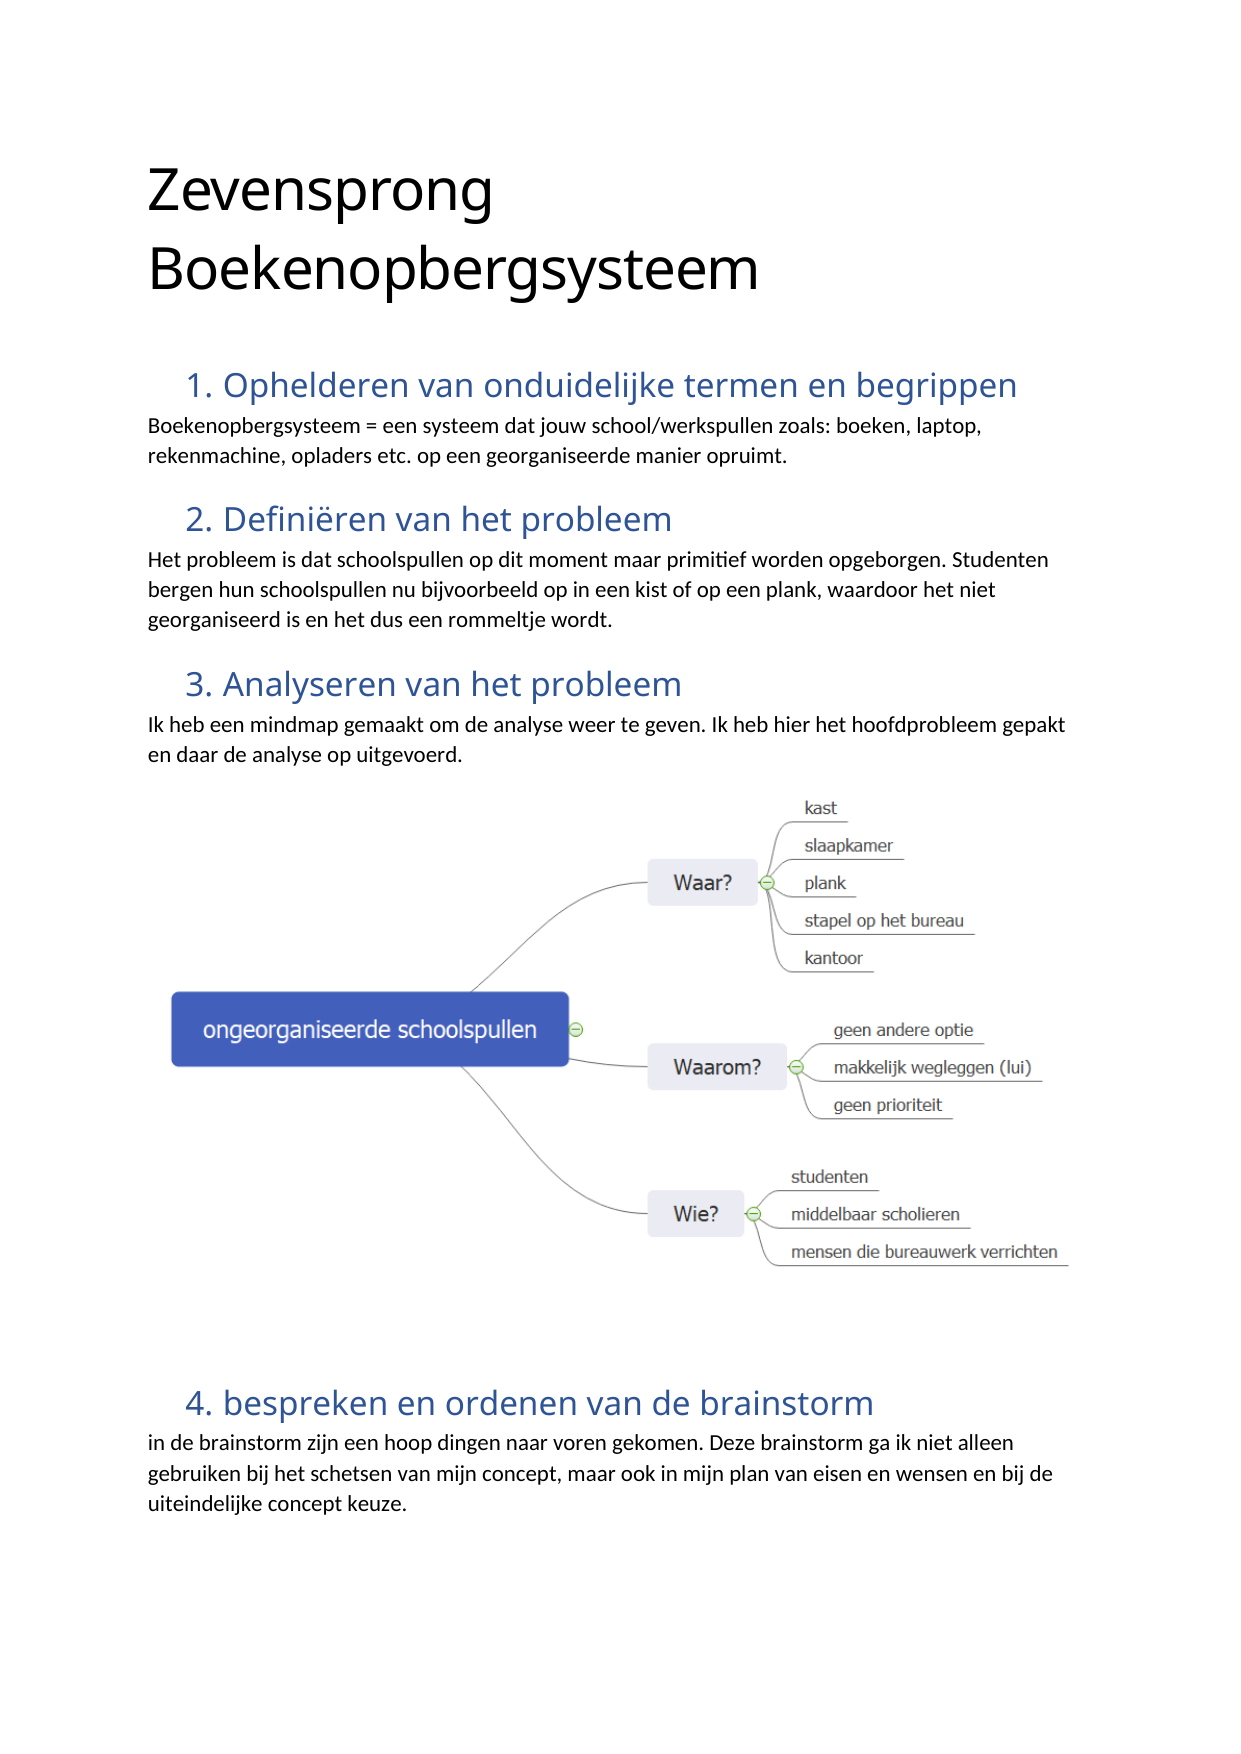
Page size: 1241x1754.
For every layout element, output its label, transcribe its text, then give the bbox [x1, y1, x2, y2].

title Zevensprong Boekenopbergsysteem [148, 148, 1093, 307]
text Het probleem is dat schoolspullen op dit moment maar primitief worden opgeborgen. Studenten bergen hun schoolspullen nu bijvoorbeeld op in een kist of op een plank, waardoor het niet georganiseerd is en het dus een rommeltje wordt. [148, 545, 1093, 633]
picture [147, 786, 1088, 1284]
subtitle Analyseren van het probleem [185, 661, 1093, 706]
text in de brainstorm zijn een hoop dingen naar voren gekomen. Deze brainstorm ga ik niet alleen gebruiken bij het schetsen van mijn concept, maar ook in mijn plan van eisen en wensen en bij de uiteindelijke concept keuze. [148, 1428, 1093, 1517]
subtitle Ophelderen van onduidelijke termen en begrippen [185, 362, 1093, 407]
text Boekenopbergsysteem = een systeem dat jouw school/werkspullen zoals: boeken, laptop, rekenmachine, opladers etc. op een georganiseerde manier opruimt. [148, 411, 1093, 469]
text Ik heb een mindmap gemaakt om de analyse weer te geven. Ik heb hier het hoofdprobleem gepakt en daar de analyse op uitgevoerd. [148, 710, 1093, 768]
subtitle Definiëren van het probleem [185, 496, 1093, 542]
